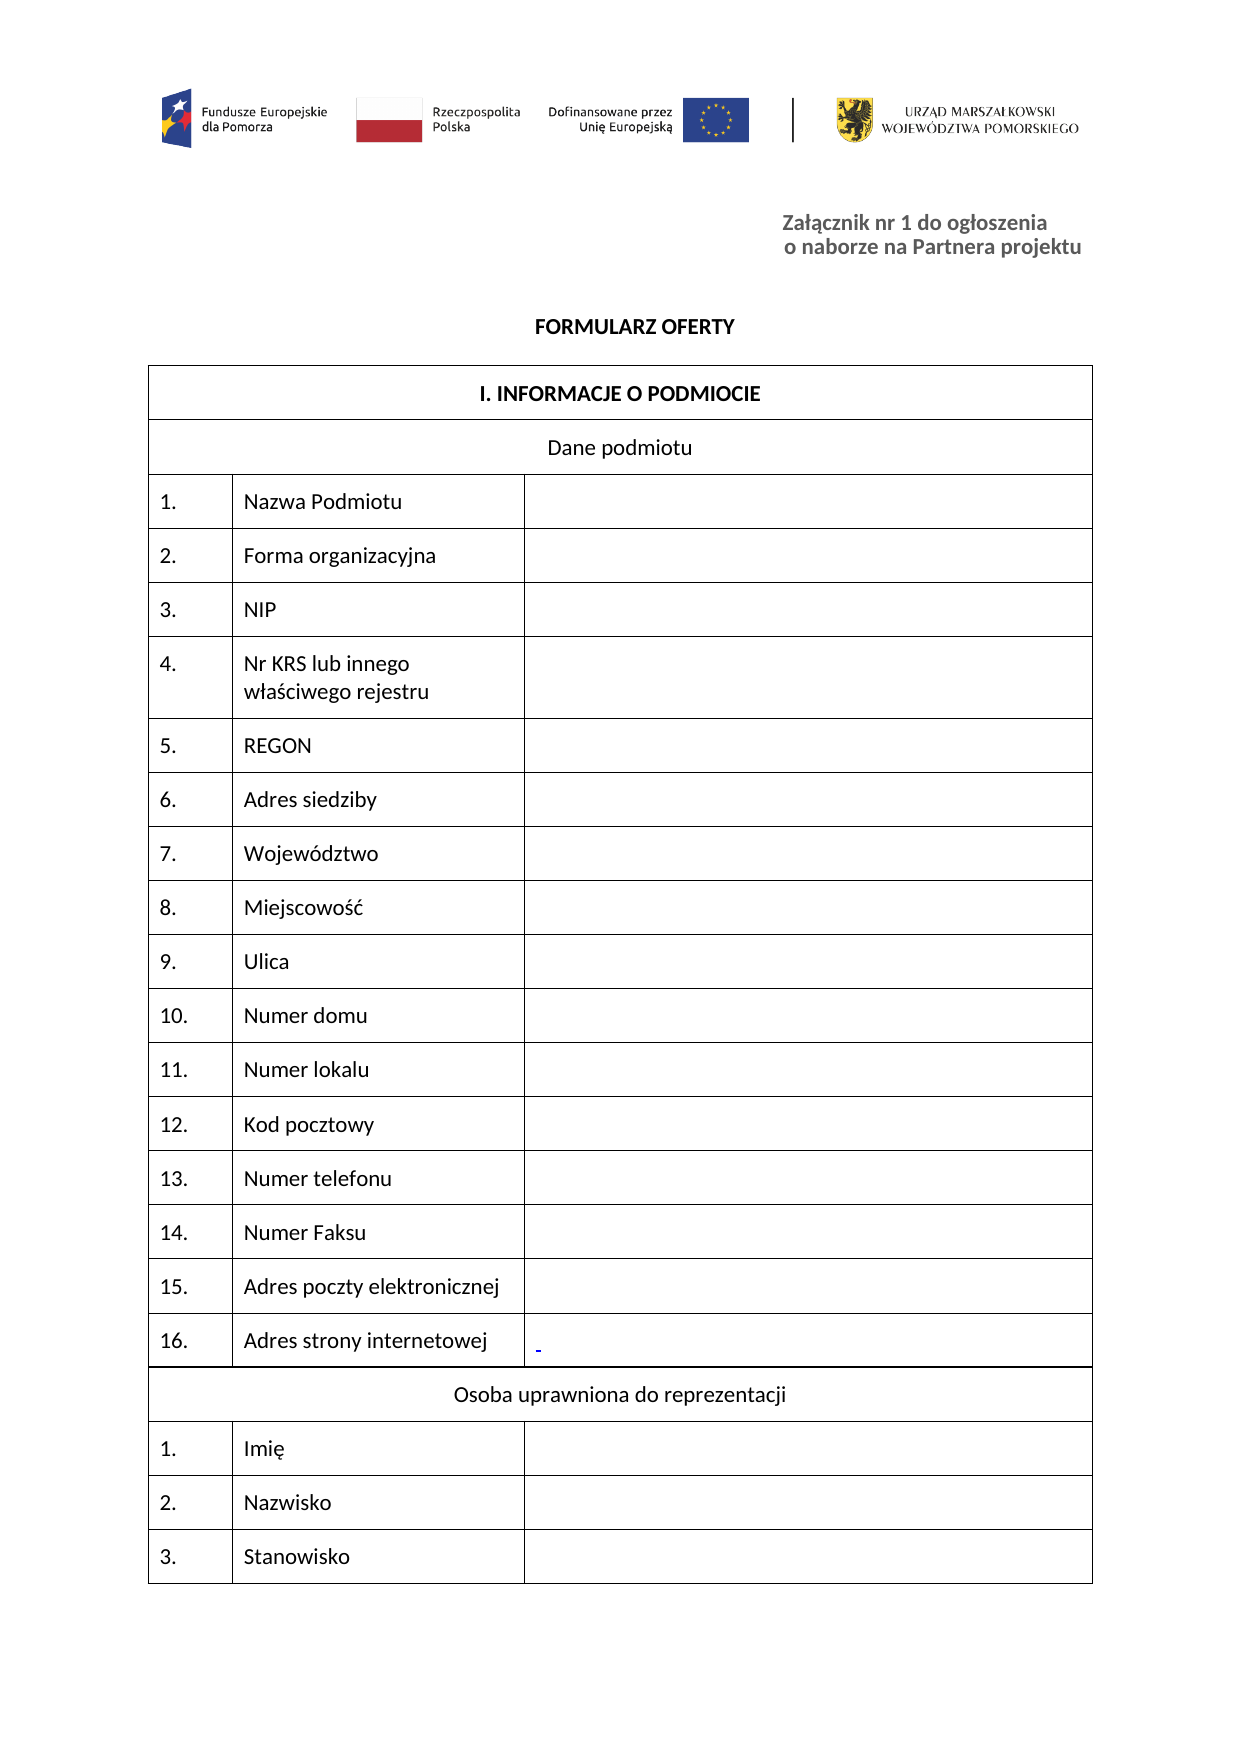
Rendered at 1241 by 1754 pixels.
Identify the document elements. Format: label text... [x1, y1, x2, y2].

table_cell 3. [149, 1530, 232, 1583]
table_cell [525, 719, 1092, 772]
table_cell Adres strony internetowej [233, 1314, 524, 1366]
table_cell Stanowisko [233, 1530, 524, 1583]
table_cell [525, 583, 1092, 636]
table_cell 7. [149, 827, 232, 880]
picture [147, 73, 1093, 163]
table_cell 3. [149, 583, 232, 636]
table_cell Miejscowość [233, 881, 524, 934]
table_cell [525, 637, 1092, 718]
text Załącznik nr 1 do ogłoszenia [664, 208, 1093, 236]
table_cell 11. [149, 1043, 232, 1096]
table_cell Imię [233, 1422, 524, 1474]
table_header I. INFORMACJE O PODMIOCIE [149, 366, 1092, 419]
table_cell 1. [149, 475, 232, 527]
table_cell Osoba uprawniona do reprezentacji [149, 1368, 1092, 1421]
table_cell [525, 989, 1092, 1042]
table_cell 9. [149, 935, 232, 988]
text FORMULARZ OFERTY [177, 312, 1093, 340]
table_cell Nazwa Podmiotu [233, 475, 524, 527]
table_cell [525, 1314, 1092, 1366]
table_cell [525, 1097, 1092, 1150]
table_cell [525, 827, 1092, 880]
table_cell 6. [149, 773, 232, 826]
table_cell [525, 881, 1092, 934]
table_cell Ulica [233, 935, 524, 988]
table_cell Numer domu [233, 989, 524, 1042]
table_cell Dane podmiotu [149, 420, 1092, 473]
table_cell Nr KRS lub innego właściwego rejestru [233, 637, 524, 718]
table_cell 2. [149, 529, 232, 582]
table_cell 12. [149, 1097, 232, 1150]
table_cell 13. [149, 1151, 232, 1204]
table_cell 15. [149, 1259, 232, 1312]
table_cell Adres poczty elektronicznej [233, 1259, 524, 1312]
table_cell 16. [149, 1314, 232, 1366]
table_cell Numer Faksu [233, 1205, 524, 1258]
table_cell 5. [149, 719, 232, 772]
table_cell 4. [149, 637, 232, 718]
table_cell [525, 1259, 1092, 1312]
table_cell [525, 773, 1092, 826]
table_cell Numer telefonu [233, 1151, 524, 1204]
table_cell 8. [149, 881, 232, 934]
table_cell [525, 1422, 1092, 1474]
text o naborze na Partnera projektu [738, 236, 1093, 259]
table_cell 14. [149, 1205, 232, 1258]
table_cell [525, 529, 1092, 582]
table_cell Numer lokalu [233, 1043, 524, 1096]
table_cell [525, 935, 1092, 988]
table_cell [525, 1476, 1092, 1529]
table_cell 10. [149, 989, 232, 1042]
table_cell Nazwisko [233, 1476, 524, 1529]
table_cell [525, 1205, 1092, 1258]
table_cell [525, 1530, 1092, 1583]
table_cell [525, 1043, 1092, 1096]
table_cell Adres siedziby [233, 773, 524, 826]
table_cell NIP [233, 583, 524, 636]
table_cell 1. [149, 1422, 232, 1474]
table_cell Forma organizacyjna [233, 529, 524, 582]
table_cell [525, 1151, 1092, 1204]
table_cell [525, 475, 1092, 527]
table_cell 2. [149, 1476, 232, 1529]
table_cell REGON [233, 719, 524, 772]
table_cell Województwo [233, 827, 524, 880]
table_cell Kod pocztowy [233, 1097, 524, 1150]
